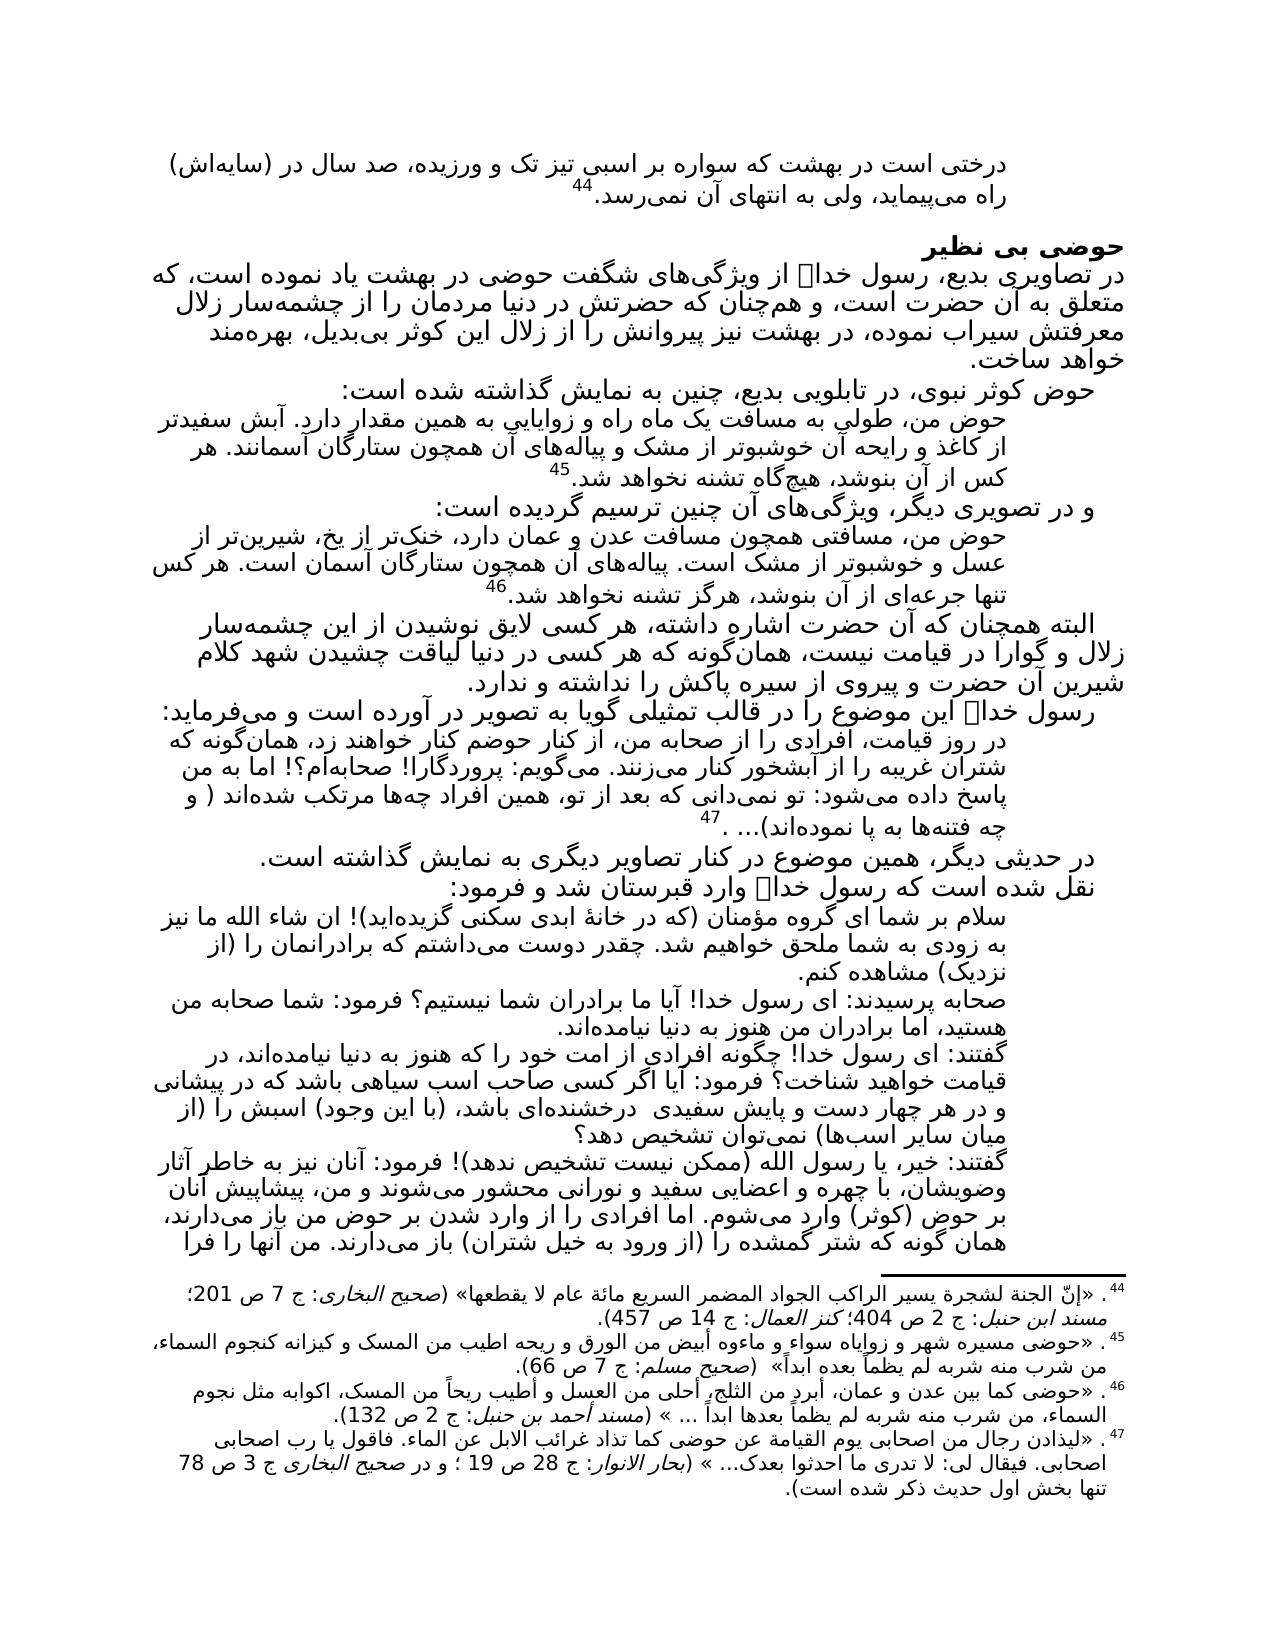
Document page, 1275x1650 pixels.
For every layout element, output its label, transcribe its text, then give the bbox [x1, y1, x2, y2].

text و در تصویری دیگر، ویژگی‌های آن چنین ترسیم گردیده است: [150, 493, 1125, 522]
text نقل شده است که رسول خدا وارد قبرستان شد و فرمود: [150, 872, 1125, 903]
text رسول خدا این موضوع را در قالب تمثیلی گویا به تصویر در آورده است و می‌فرماید: [150, 697, 1125, 726]
text صحابه پرسیدند: ای رسول خدا! آیا ما برادران شما نیستیم؟ فرمود: شما صحابه من هستید، اما برادران من هنوز به دنیا نیامده‌اند. [150, 986, 1007, 1042]
text در حدیثی دیگر، همین موضوع در کنار تصاویر دیگری به نمایش گذاشته است. [150, 842, 1125, 872]
text حوض کوثر نبوی، در تابلویی بدیع، چنین به نمایش گذاشته شده است: [150, 375, 1125, 406]
text درختی است در بهشت که سواره بر اسبی تیز تک و ورزیده، صد سال در (سایه‌اش) راه می‌پیماید، ولی به انتهای آن نمی‌رسد. [150, 150, 1007, 210]
text گفتند: ای رسول خدا! چگونه افرادی از امت خود را که هنوز به دنیا نیامده‌اند، در قیامت خواهید شناخت؟ فرمود: آیا اگر کسی صاحب اسب سیاهی باشد که در پیشانی و در هر چهار دست و پایش سفیدی درخشنده‌ای باشد، (با این وجود) اسبش را (از میان سایر اسب‌ها) نمی‌توان تشخیص دهد؟ [150, 1042, 1007, 1149]
text در روز قیامت، افرادی را از صحابه من، از کنار حوضم کنار خواهند زد، همان‌گونه که شتران غریبه را از آبشخور کنار می‌زنند. می‌گویم: پروردگارا! صحابه‌ام؟! اما به من پاسخ داده می‌شود: تو نمی‌دانی که بعد از تو، همین افراد چه‌ها مرتکب شده‌اند ( و چه فتنه‌ها به پا نموده‌اند)... . [150, 726, 1007, 842]
text حوض من، طولی به مسافت یک ماه راه و زوایایی به همین مقدار دارد. آبش سفیدتر از کاغذ و رایحه آن خوشبوتر از مشک و پیاله‌های آن همچون ستارگان آسمانند. هر کس از آن بنوشد، هیچ‌گاه تشنه نخواهد شد. [150, 406, 1007, 493]
text البته همچنان که آن حضرت اشاره داشته، هر کسی لایق نوشیدن از این چشمه‌سار زلال و گوارا در قیامت نیست، همان‌گونه که هر کسی در دنیا لیاقت چشیدن شهد کلام شیرین آن حضرت و پیروی از سیره پاکش را نداشته و ندارد. [150, 610, 1125, 697]
text حوض من، مسافتی همچون مسافت عدن و عمان دارد، خنک‌تر از یخ، شیرین‌تر از عسل و خوشبوتر از مشک است. پیاله‌های آن همچون ستارگان آسمان است. هر کس تنها جرعه‌ای از آن بنوشد، هرگز تشنه نخواهد شد. [150, 522, 1007, 610]
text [150, 1149, 1007, 1256]
text در تصاویری بدیع، رسول خدا از ویژگی‌های شگفت حوضی در بهشت یاد نموده است، که متعلق به آن حضرت است، و هم‌چنان که حضرتش در دنیا مردمان را از چشمه‌سار زلال معرفتش سیراب نموده، در بهشت نیز پیروانش را از زلال این کوثر بی‌بدیل، بهره‌مند خواهد ساخت. [150, 261, 1125, 375]
text حوضی بی نظير [150, 231, 1125, 261]
text سلام بر شما ای گروه مؤمنان (که در خانۀ ابدی سکنی گزیده‌اید)! ان شاء الله ما نیز به زودی به شما ملحق خواهیم شد. چقدر دوست می‌داشتم که برادرانمان را (از نزدیک) مشاهده کنم. [150, 903, 1007, 986]
